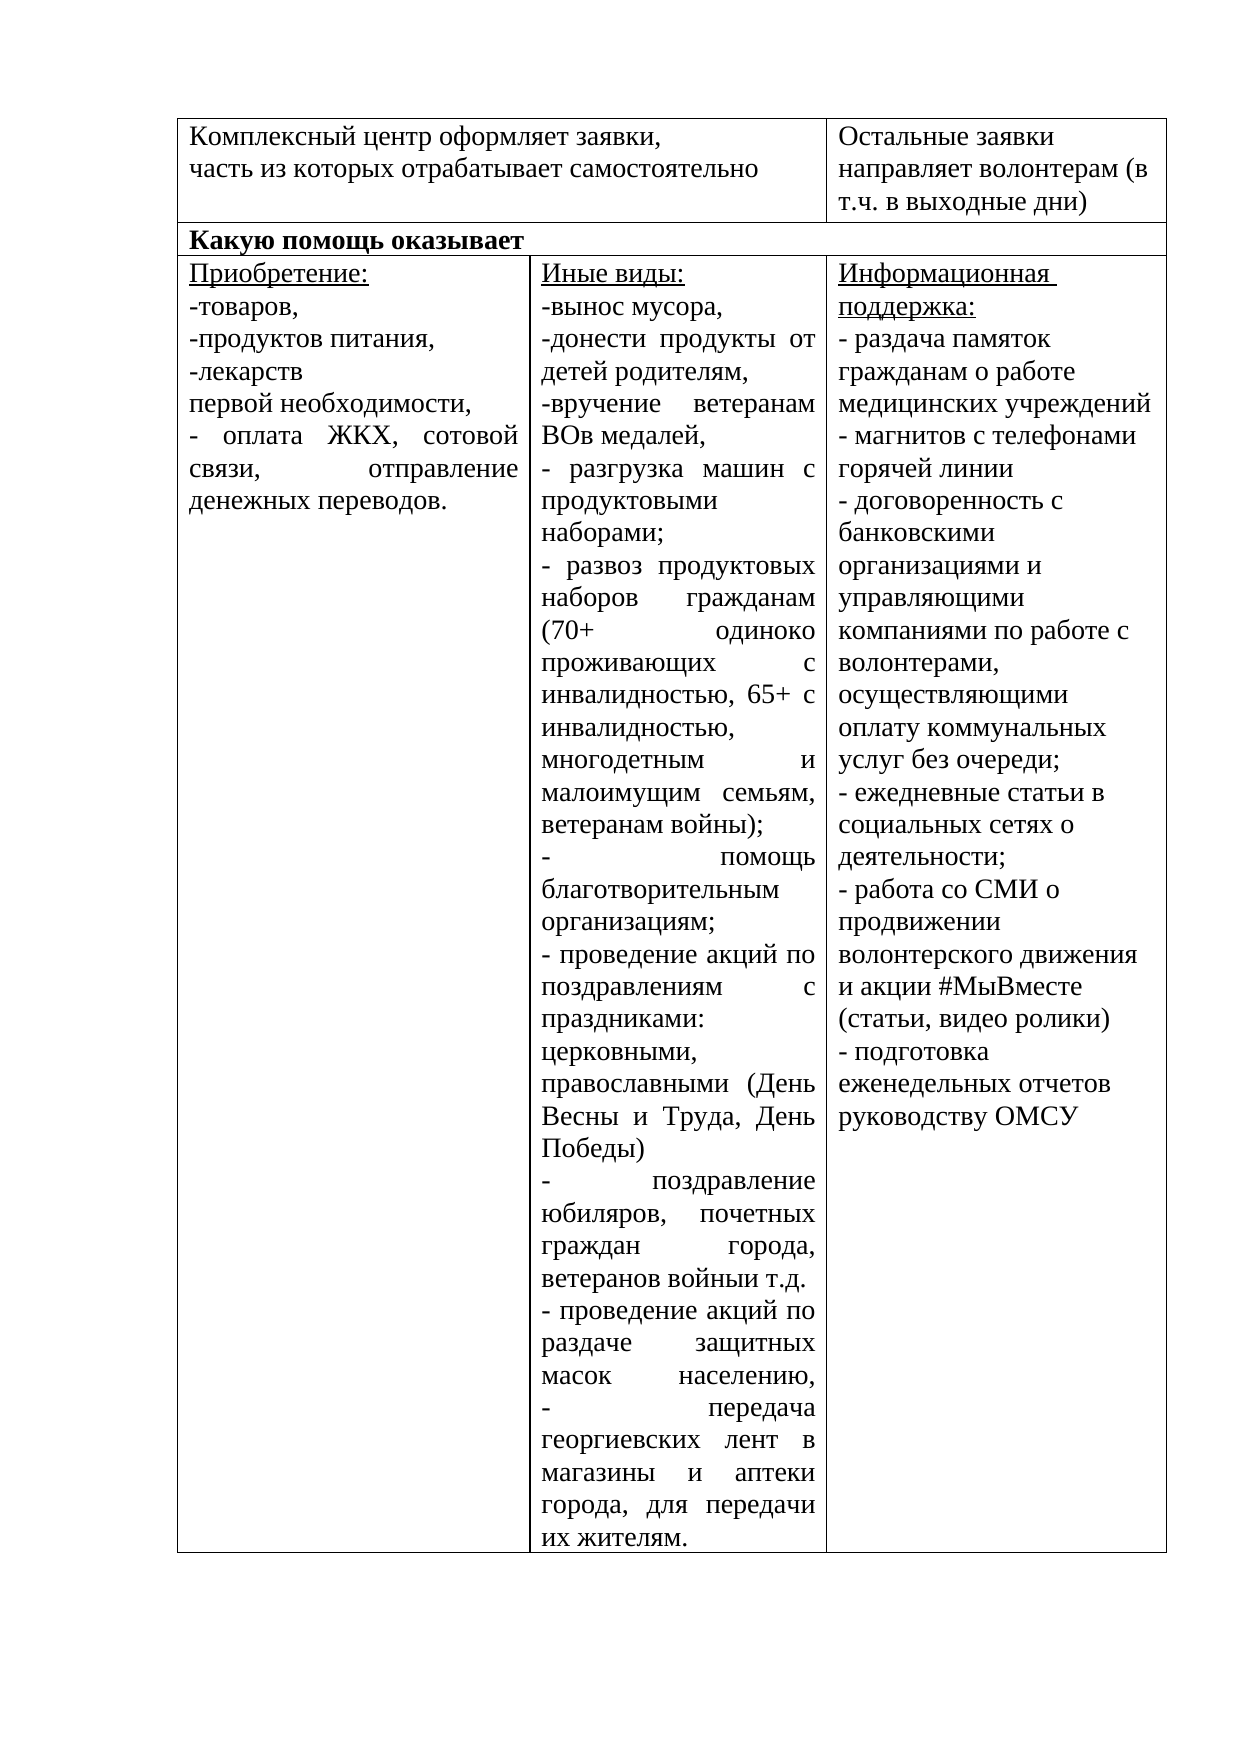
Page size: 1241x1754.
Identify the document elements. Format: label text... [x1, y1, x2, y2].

table_cell Иные виды: -вынос мусора, -донести продукты от детей родителям, -вручение ветеранам ВОв медалей, - разгрузка машин с продуктовыми наборами; - развоз продуктовых наборов гражданам (70+ одиноко проживающих с инвалидностью, 65+ с инвалидностью, многодетным и малоимущим семьям, ветеранам войны); - помощь благотворительным организациям; - проведение акций по поздравлениям с праздниками: церковными, православными (День Весны и Труда, День Победы) - поздравление юбиляров, почетных граждан города, ветеранов войныи т.д. - проведение акций по раздаче защитных масок населению, - передача георгиевских лент в магазины и аптеки города, для передачи их жителям. [531, 256, 826, 1552]
table_cell Приобретение: -товаров, -продуктов питания, -лекарств первой необходимости, - оплата ЖКХ, сотовой связи, отправление денежных переводов. [178, 256, 529, 1552]
table_cell Остальные заявки направляет волонтерам (в т.ч. в выходные дни) [827, 119, 1166, 222]
table_cell Комплексный центр оформляет заявки, часть из которых отрабатывает самостоятельно [178, 119, 826, 222]
table_cell Какую помощь оказывает [178, 223, 1166, 255]
table_cell Информационная поддержка: - раздача памяток гражданам о работе медицинских учреждений - магнитов с телефонами горячей линии - договоренность с банковскими организациями и управляющими компаниями по работе с волонтерами, осуществляющими оплату коммунальных услуг без очереди; - ежедневные статьи в социальных сетях о деятельности; - работа со СМИ о продвижении волонтерского движения и акции #МыВместе (статьи, видео ролики) - подготовка еженедельных отчетов руководству ОМСУ [827, 256, 1166, 1552]
